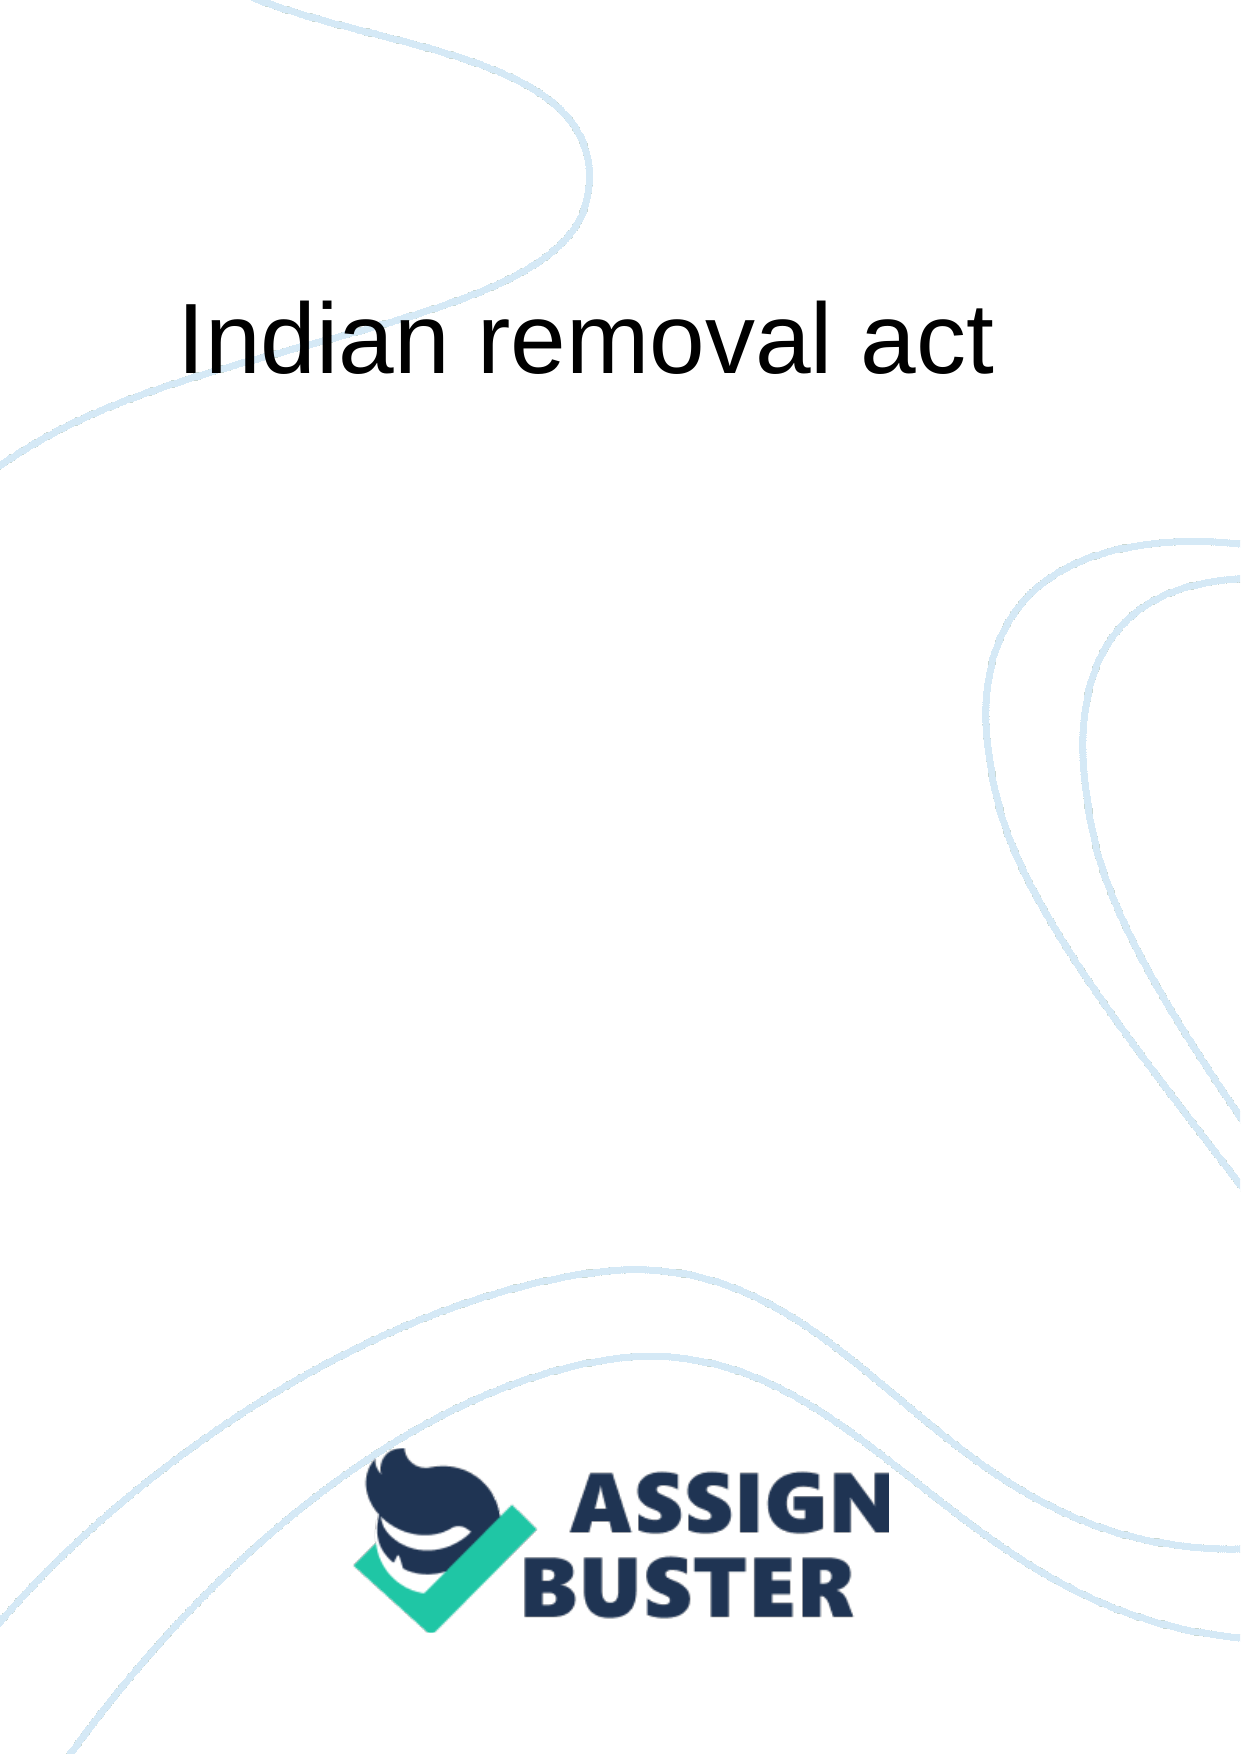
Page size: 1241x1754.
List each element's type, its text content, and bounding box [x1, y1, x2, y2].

subtitle Indian removal act [177, 279, 1152, 394]
picture [0, 0, 1241, 1754]
